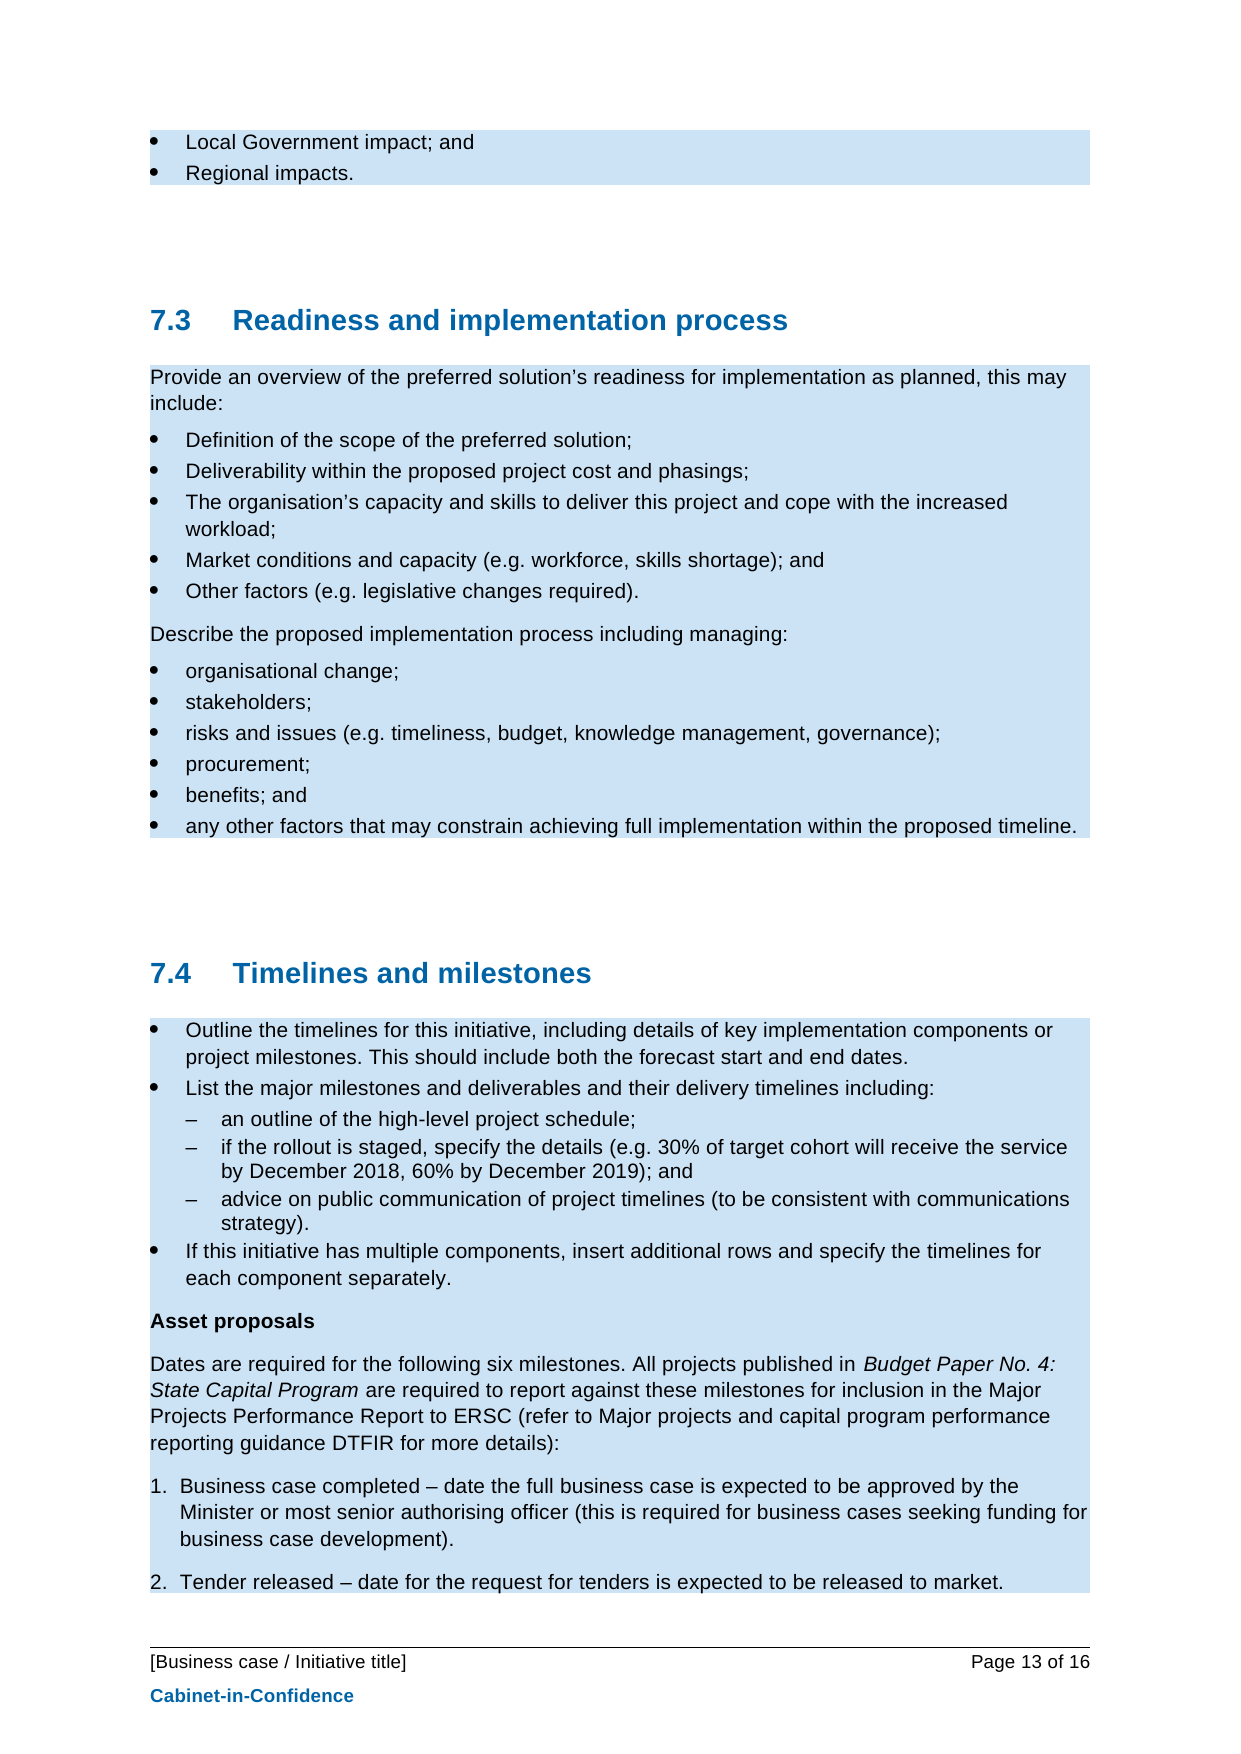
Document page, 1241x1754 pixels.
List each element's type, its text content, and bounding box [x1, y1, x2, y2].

subtitle Readiness and implementation process [150, 303, 1090, 337]
subtitle Timelines and milestones [150, 956, 1090, 990]
